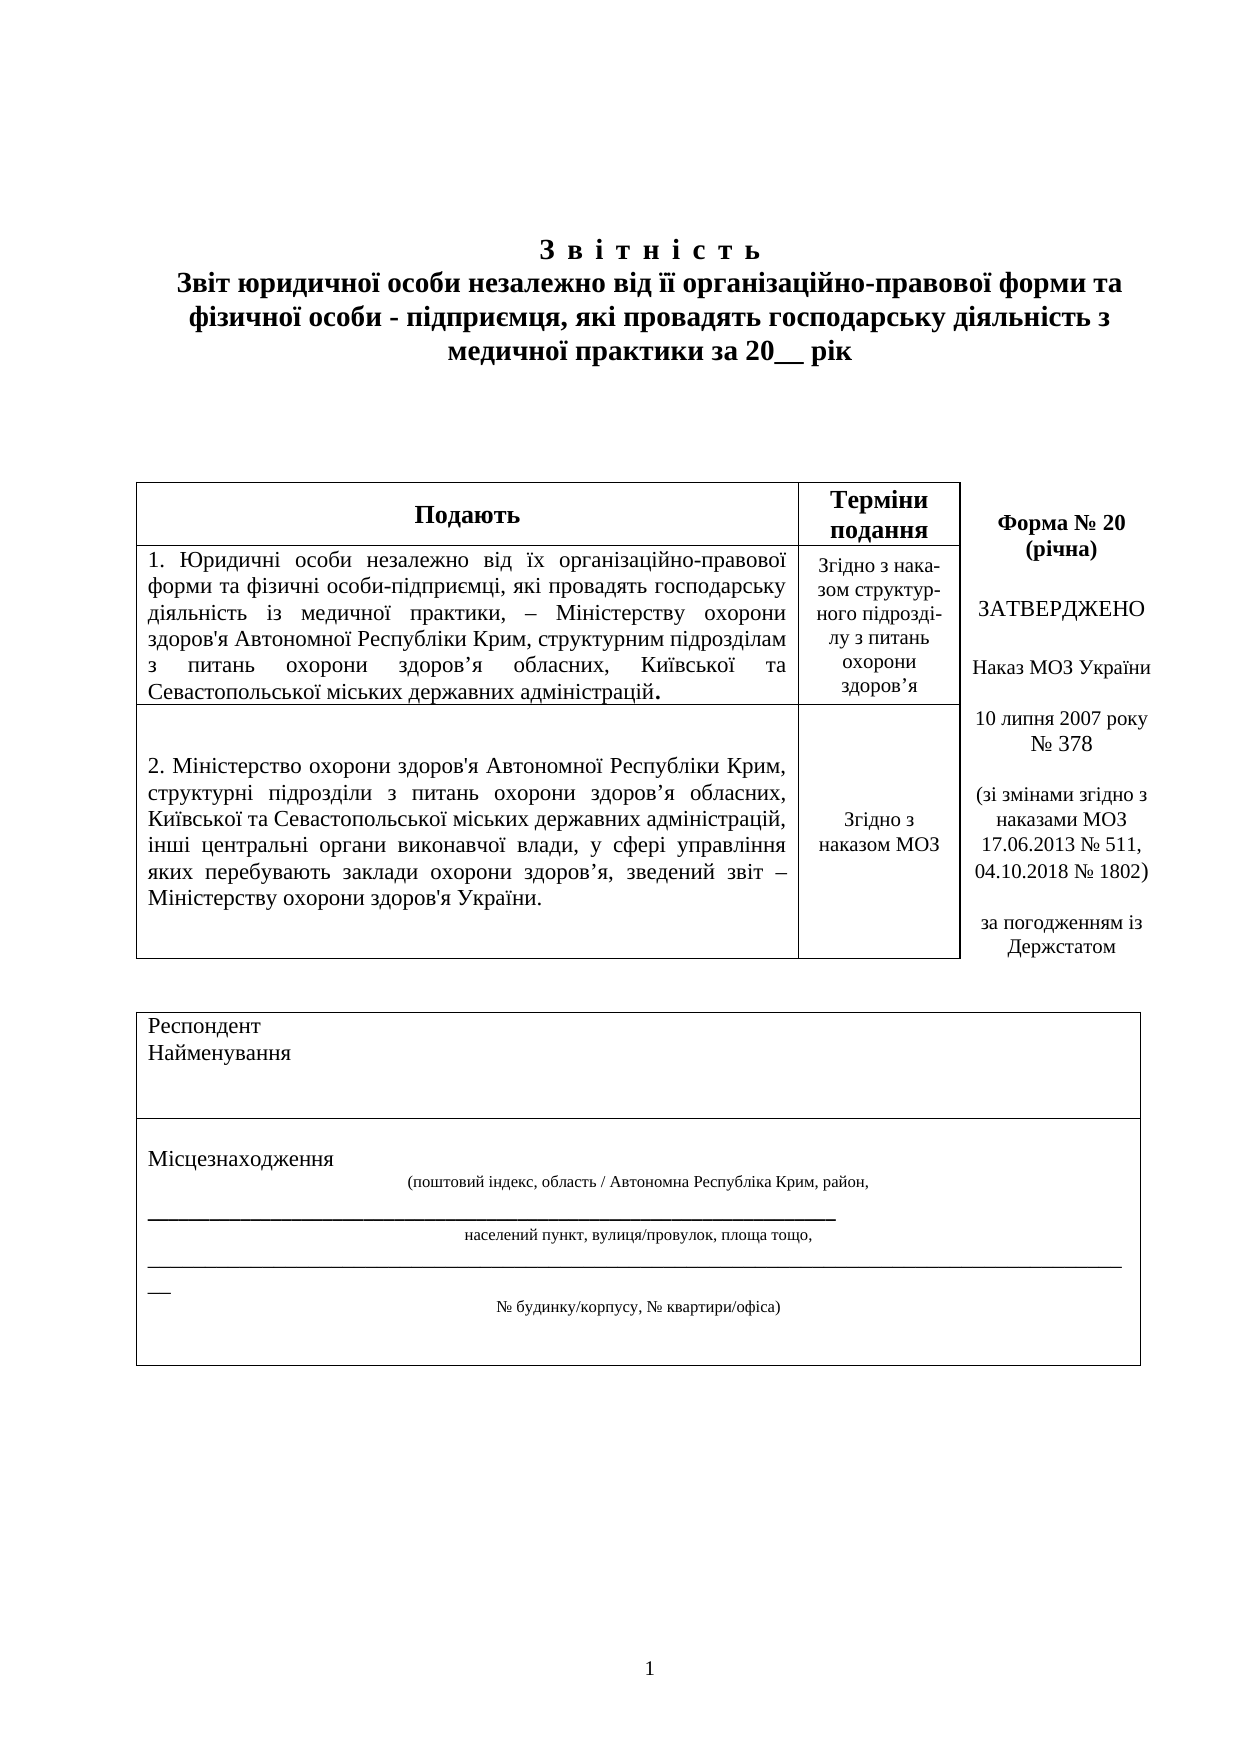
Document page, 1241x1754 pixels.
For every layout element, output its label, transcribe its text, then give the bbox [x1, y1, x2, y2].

table_cell Згідно з нака-зом структур-ного підрозді-лу з питань охорони здоров’я [799, 546, 959, 704]
table_cell Згідно з наказом МОЗ [799, 705, 959, 958]
table_cell Місцезнаходження (поштовий індекс, область / Автономна Республіка Крим, район, ___________________________________________________________________ населений пункт, вулиця/провулок, площа тощо, _______________________________________________________________________________________ № будинку/корпусу, № квартири/офіса) [137, 1119, 1140, 1365]
text Звіт юридичної особи незалежно від її організаційно-правової форми та фізичної особи - підприємця, які провадять господарську діяльність з медичної практики за 20__ рік [711, 266, 1152, 366]
table_header Респондент Найменування [137, 1013, 1140, 1118]
text Звітність [148, 232, 1152, 266]
text Звіт юридичної особи незалежно від її організаційно-правової форми та фізичної особи - підприємця, які провадять господарську діяльність з медичної практики за 20__ рік [148, 266, 448, 366]
table_cell 1. Юридичні особи незалежно від їх організаційно-правової форми та фізичні особи-підприємці, які провадять господарську діяльність із медичної практики, – Міністерству охорони здоров'я Автономної Республіки Крим, структурним підрозділам з питань охорони здоров’я обласних, Київської та Севастопольської міських державних адміністрацій. [137, 546, 798, 704]
table_header Подають [137, 483, 798, 545]
table_cell 2. Міністерство охорони здоров'я Автономної Республіки Крим, структурні підрозділи з питань охорони здоров’я обласних, Київської та Севастопольської міських державних адміністрацій, інші центральні органи виконавчої влади, у сфері управління яких перебувають заклади охорони здоров’я, зведений звіт – Міністерству охорони здоров'я України. [137, 705, 798, 958]
table_header Форма № 20 (річна) ЗАТВЕРДЖЕНО Наказ МОЗ України 10 липня 2007 року № 378 (зі змінами згідно з наказами МОЗ 17.06.2013 № 511, 04.10.2018 № 1802) за погодженням із Держстатом [961, 482, 1163, 958]
table_header Терміни подання [799, 483, 959, 545]
